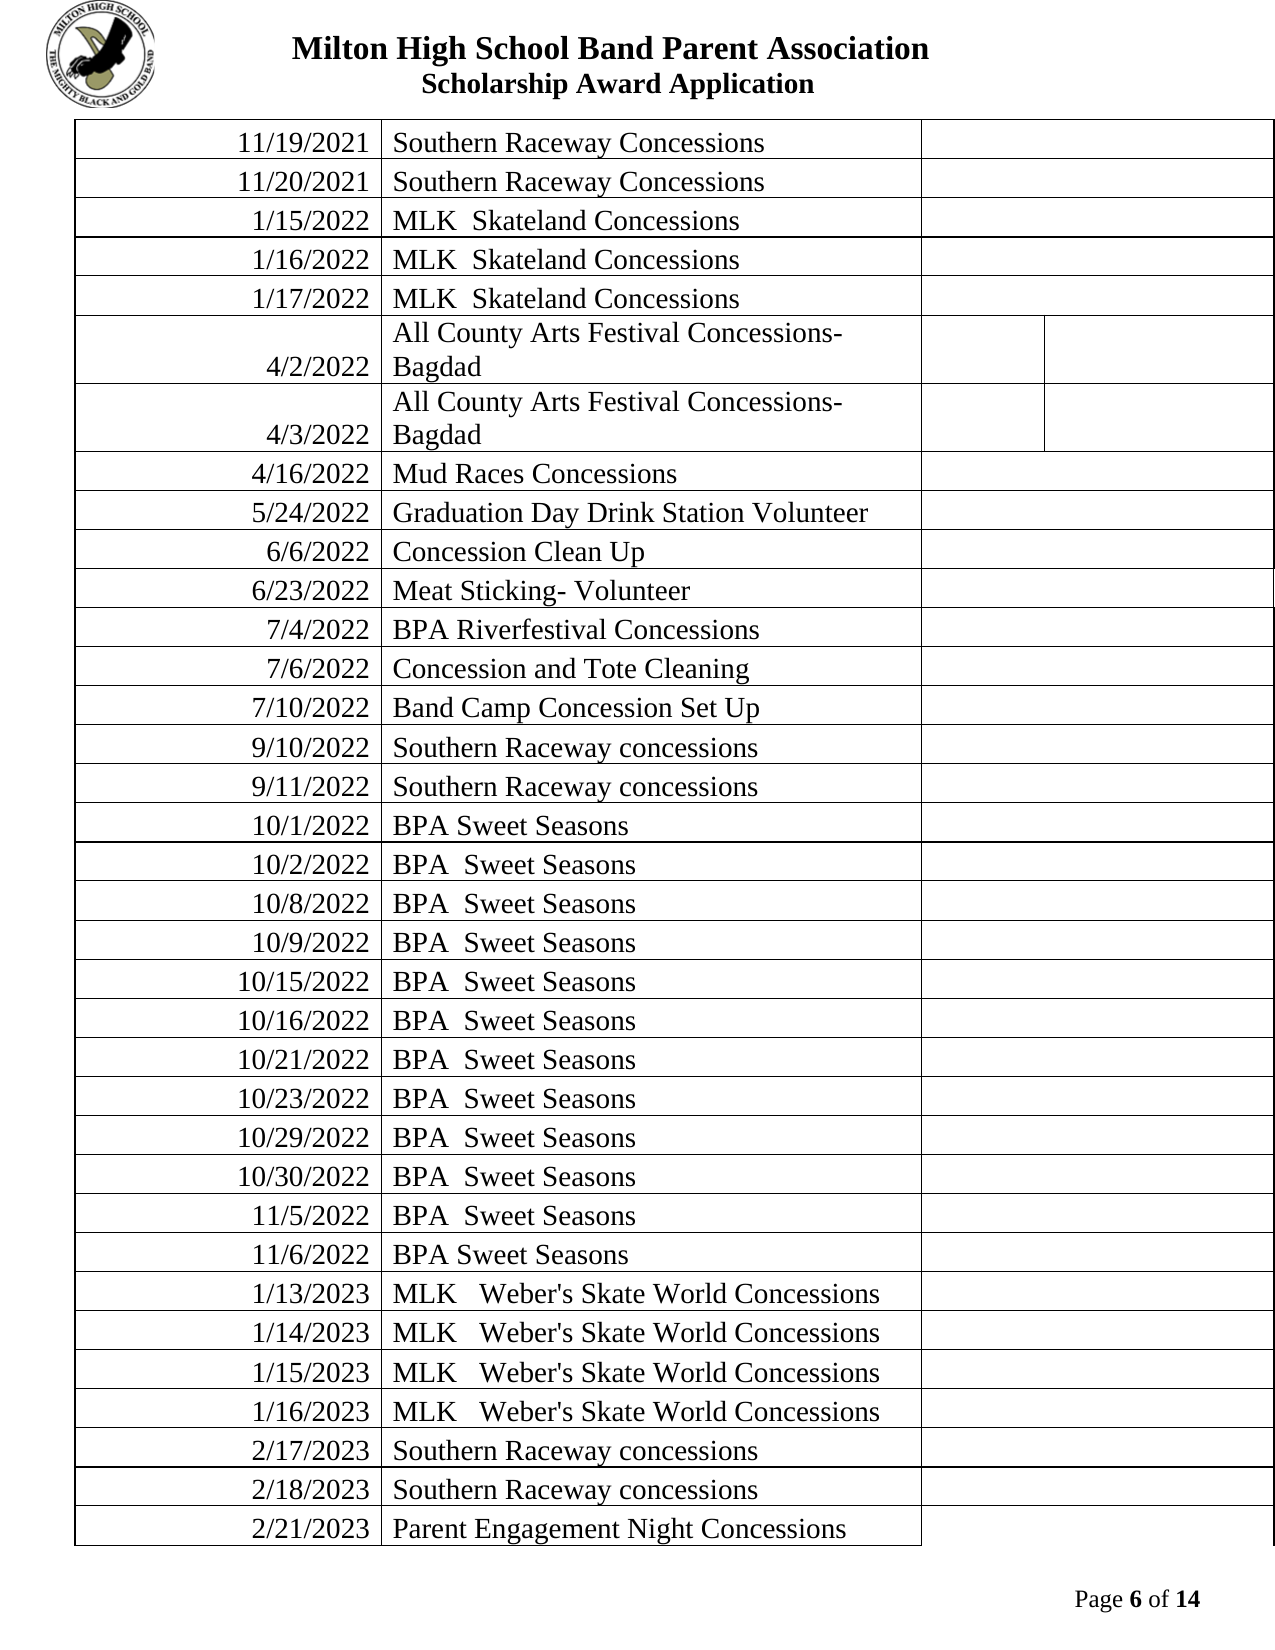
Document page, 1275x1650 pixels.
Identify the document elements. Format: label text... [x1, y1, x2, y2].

table_cell [922, 999, 1044, 1037]
table_cell [922, 120, 1044, 158]
table_cell Parent Engagement Night Concessions [382, 1506, 921, 1544]
table_cell 1/13/2023 [76, 1272, 381, 1310]
table_cell [1045, 384, 1273, 451]
table_cell [1044, 725, 1273, 763]
table_cell [1044, 491, 1273, 529]
table_cell [1044, 1272, 1273, 1310]
table_cell 1/14/2023 [76, 1311, 381, 1349]
table_cell [922, 725, 1044, 763]
table_cell 10/1/2022 [76, 803, 381, 841]
table_cell [1044, 1468, 1273, 1505]
table_cell [922, 1038, 1044, 1076]
table_cell 1/17/2022 [76, 276, 381, 314]
table_cell 1/16/2022 [76, 238, 381, 275]
table_cell [922, 159, 1044, 197]
table_cell 10/30/2022 [76, 1155, 381, 1193]
table_cell [922, 1311, 1044, 1349]
table_cell 1/15/2023 [76, 1350, 381, 1388]
table_cell MLK Weber's Skate World Concessions [382, 1389, 921, 1427]
table_cell [922, 1272, 1044, 1310]
table_cell [1044, 1155, 1273, 1193]
table_cell All County Arts Festival Concessions-Bagdad [382, 384, 921, 451]
table_cell All County Arts Festival Concessions-Bagdad [382, 316, 921, 383]
table_cell [922, 1194, 1044, 1232]
table_cell [1044, 881, 1273, 919]
table_cell [1044, 803, 1273, 841]
table_cell [1044, 238, 1273, 275]
table_cell [922, 384, 1044, 451]
table_cell MLK Skateland Concessions [382, 198, 921, 236]
table_cell 7/10/2022 [76, 686, 381, 724]
table_cell [922, 1233, 1044, 1271]
table_cell [922, 491, 1044, 529]
table_cell 11/6/2022 [76, 1233, 381, 1271]
table_cell 7/4/2022 [76, 608, 381, 646]
table_cell [922, 1155, 1044, 1193]
table_cell [922, 1428, 1044, 1466]
table_cell Southern Raceway concessions [382, 764, 921, 802]
table_cell 11/20/2021 [76, 159, 381, 197]
table_cell Southern Raceway concessions [382, 1468, 921, 1505]
table_cell 6/6/2022 [76, 530, 381, 568]
table_cell BPA Sweet Seasons [382, 881, 921, 919]
table_cell MLK Skateland Concessions [382, 276, 921, 314]
table_cell BPA Sweet Seasons [382, 1116, 921, 1154]
table_cell [1044, 1116, 1273, 1154]
table_cell Concession and Tote Cleaning [382, 647, 921, 685]
table_cell 10/9/2022 [76, 921, 381, 958]
table_cell [1044, 921, 1273, 958]
table_cell MLK Weber's Skate World Concessions [382, 1272, 921, 1310]
table_cell [1044, 120, 1273, 158]
table_cell [922, 198, 1044, 236]
table_cell 2/18/2023 [76, 1468, 381, 1505]
table_cell 5/24/2022 [76, 491, 381, 529]
table_cell [922, 843, 1044, 880]
table_cell [1044, 1506, 1273, 1544]
table_cell [1045, 316, 1273, 383]
table_cell [1044, 452, 1273, 490]
table_cell BPA Riverfestival Concessions [382, 608, 921, 646]
table_cell [1044, 530, 1273, 568]
table_cell 10/21/2022 [76, 1038, 381, 1076]
table_cell [1044, 608, 1273, 646]
table_cell 1/15/2022 [76, 198, 381, 236]
table_cell [1044, 1350, 1273, 1388]
table_cell BPA Sweet Seasons [382, 1155, 921, 1193]
table_cell [1044, 1038, 1273, 1076]
table_cell MLK Skateland Concessions [382, 238, 921, 275]
table_cell 10/8/2022 [76, 881, 381, 919]
table_cell BPA Sweet Seasons [382, 1077, 921, 1115]
table_cell [922, 764, 1044, 802]
table_cell Meat Sticking- Volunteer [382, 569, 921, 607]
table_cell 10/16/2022 [76, 999, 381, 1037]
table_cell Graduation Day Drink Station Volunteer [382, 491, 921, 529]
table_cell 2/17/2023 [76, 1428, 381, 1466]
picture [44, 0, 154, 107]
table_cell [922, 1389, 1044, 1427]
table_cell [922, 608, 1044, 646]
table_cell 9/10/2022 [76, 725, 381, 763]
table_cell MLK Weber's Skate World Concessions [382, 1350, 921, 1388]
table_cell [922, 1468, 1044, 1505]
table_cell [922, 238, 1044, 275]
table_cell [1044, 843, 1273, 880]
table_cell 10/15/2022 [76, 960, 381, 998]
table_cell BPA Sweet Seasons [382, 921, 921, 958]
table_cell BPA Sweet Seasons [382, 1038, 921, 1076]
table_cell [922, 647, 1044, 685]
table_cell [922, 1506, 1044, 1544]
table_cell Southern Raceway Concessions [382, 159, 921, 197]
table_cell 4/2/2022 [76, 316, 381, 383]
table_cell [1044, 159, 1273, 197]
table_cell 1/16/2023 [76, 1389, 381, 1427]
table_cell Concession Clean Up [382, 530, 921, 568]
table_cell [922, 1077, 1044, 1115]
table_cell Band Camp Concession Set Up [382, 686, 921, 724]
table_cell [1044, 1194, 1273, 1232]
table_cell [1044, 1311, 1273, 1349]
table_cell 10/29/2022 [76, 1116, 381, 1154]
table_cell Southern Raceway concessions [382, 1428, 921, 1466]
table_cell 10/2/2022 [76, 843, 381, 880]
table_cell BPA Sweet Seasons [382, 803, 921, 841]
table_cell 11/19/2021 [76, 120, 381, 158]
table_cell [1044, 1389, 1273, 1427]
table_cell [922, 803, 1044, 841]
table_cell Southern Raceway concessions [382, 725, 921, 763]
table_cell 10/23/2022 [76, 1077, 381, 1115]
table_cell BPA Sweet Seasons [382, 1194, 921, 1232]
table_cell [922, 276, 1044, 314]
table_cell [922, 960, 1044, 998]
table_cell [922, 921, 1044, 958]
table_cell [1044, 960, 1273, 998]
table_cell BPA Sweet Seasons [382, 999, 921, 1037]
table_cell [922, 1350, 1044, 1388]
table_cell [1044, 1077, 1273, 1115]
table_cell Mud Races Concessions [382, 452, 921, 490]
table_cell [1044, 1233, 1273, 1271]
table_cell [1044, 569, 1273, 607]
table_cell [922, 686, 1044, 724]
table_cell [922, 452, 1044, 490]
table_cell BPA Sweet Seasons [382, 1233, 921, 1271]
table_cell [1044, 1428, 1273, 1466]
table_cell [922, 1116, 1044, 1154]
table_cell BPA Sweet Seasons [382, 960, 921, 998]
table_cell 4/16/2022 [76, 452, 381, 490]
table_cell [922, 316, 1044, 383]
table_cell [1044, 198, 1273, 236]
table_cell 9/11/2022 [76, 764, 381, 802]
table_cell [1044, 647, 1273, 685]
table_cell 7/6/2022 [76, 647, 381, 685]
table_cell 4/3/2022 [76, 384, 381, 451]
table_cell 11/5/2022 [76, 1194, 381, 1232]
table_cell [922, 881, 1044, 919]
table_cell [922, 530, 1044, 568]
table_cell 2/21/2023 [76, 1506, 381, 1544]
table_cell [922, 569, 1044, 607]
table_cell 6/23/2022 [76, 569, 381, 607]
table_cell [1044, 999, 1273, 1037]
table_cell [1044, 764, 1273, 802]
table_cell MLK Weber's Skate World Concessions [382, 1311, 921, 1349]
table_cell BPA Sweet Seasons [382, 843, 921, 880]
table_cell Southern Raceway Concessions [382, 120, 921, 158]
table_cell [1044, 686, 1273, 724]
table_cell [1044, 276, 1273, 314]
